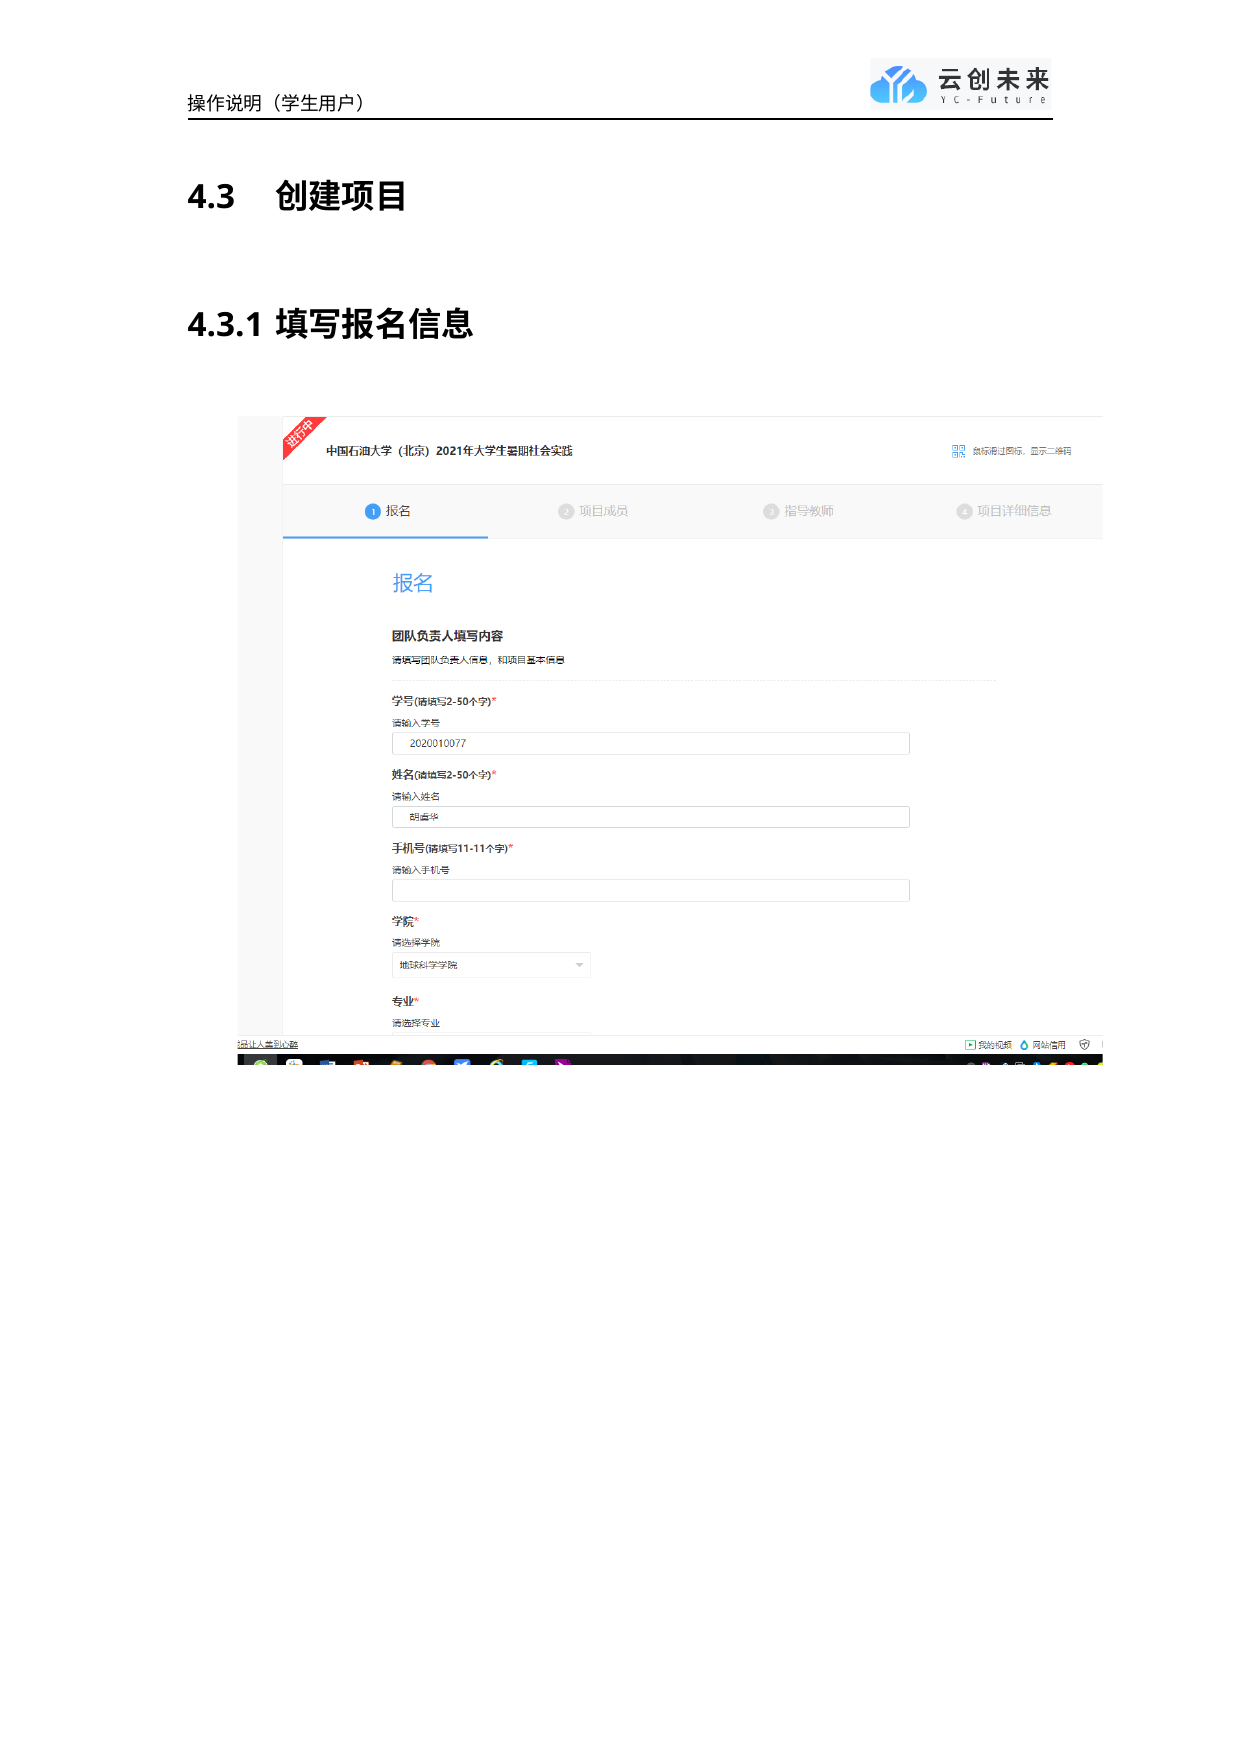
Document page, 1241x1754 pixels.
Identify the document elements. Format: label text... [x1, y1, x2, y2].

picture [870, 58, 1052, 110]
subtitle 填写报名信息 [187, 289, 1053, 354]
picture [237, 416, 1103, 1065]
subtitle 创建项目 [187, 162, 1053, 227]
